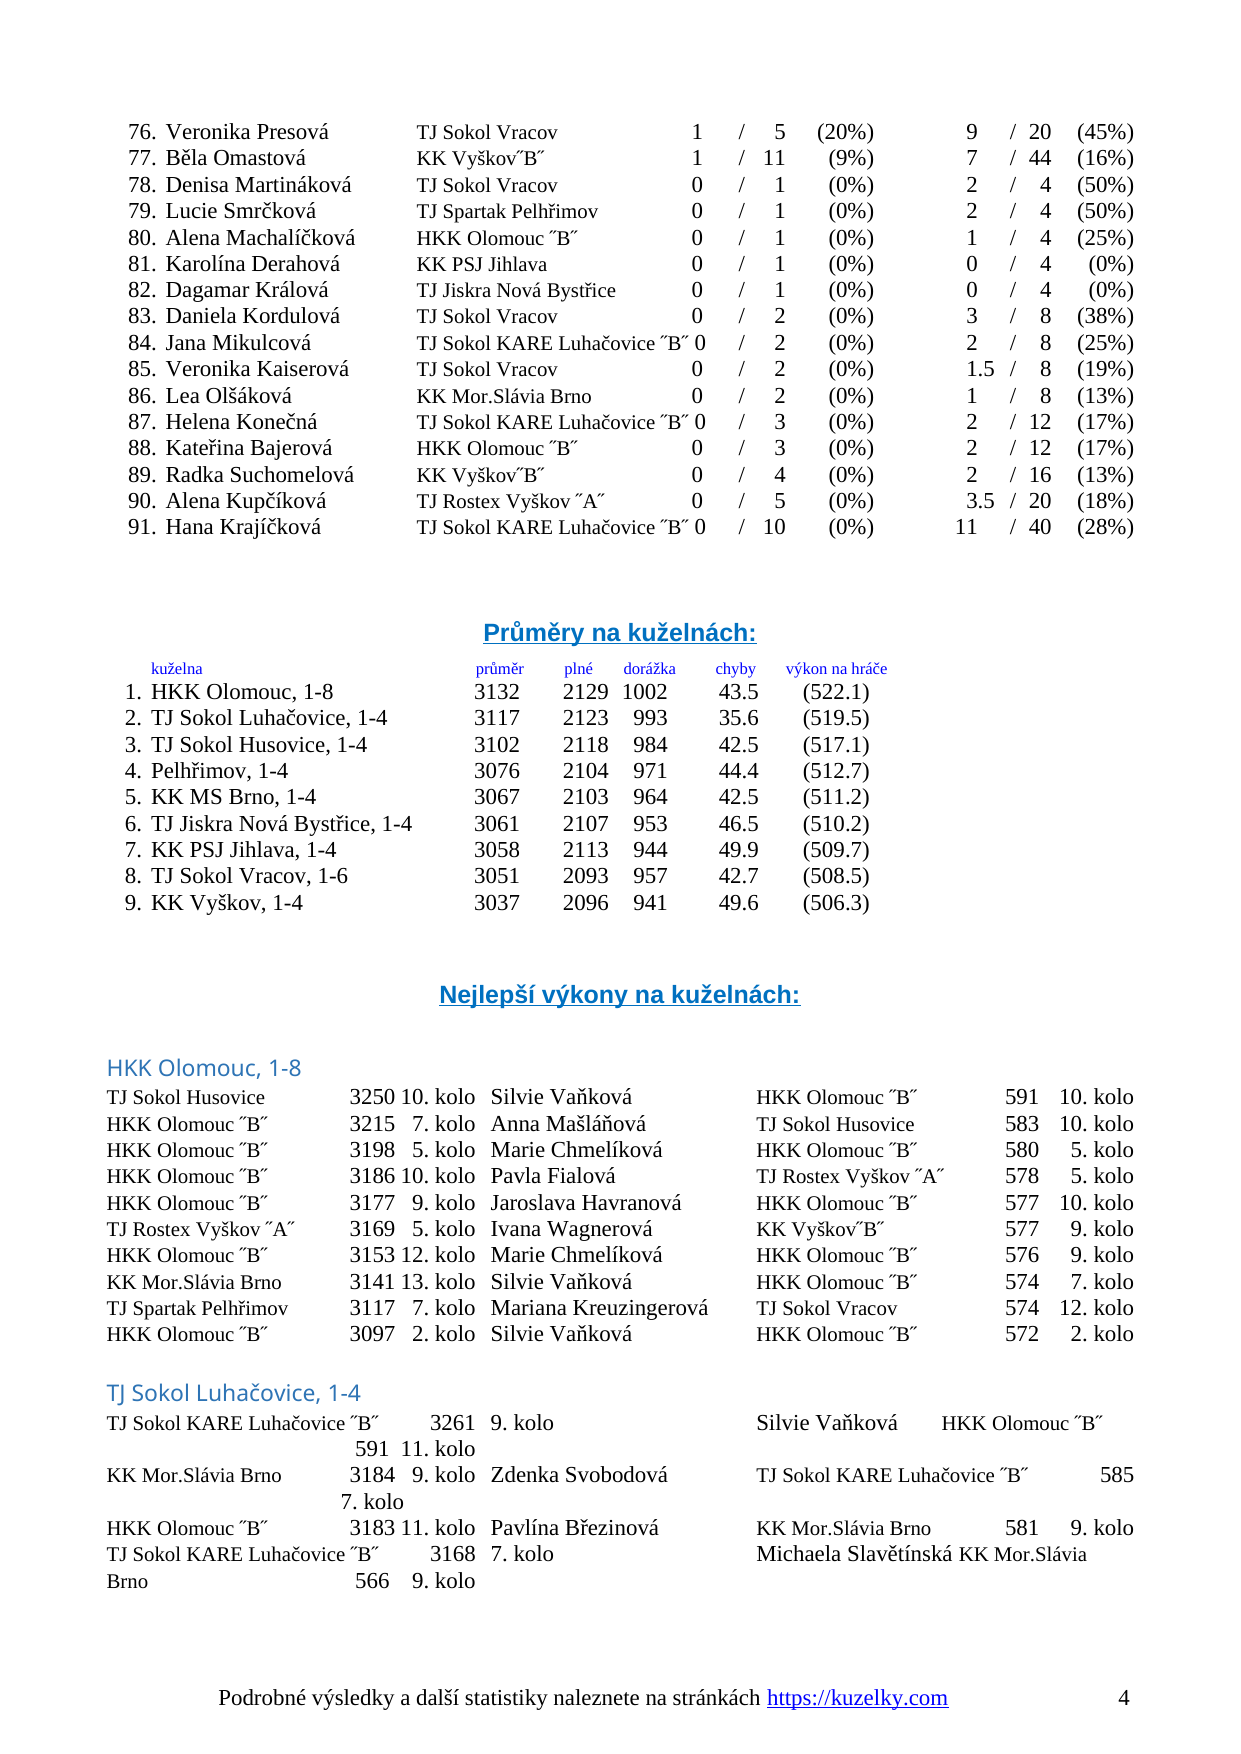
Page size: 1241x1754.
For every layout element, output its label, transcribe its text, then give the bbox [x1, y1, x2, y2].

text 77. Běla Omastová KK Vyškov˝B˝ 1 / 11 (9%) 7 / 44 (16%) [106, 144, 1134, 171]
text 80. Alena Machalíčková HKK Olomouc ˝B˝ 0 / 1 (0%) 1 / 4 (25%) [106, 223, 1134, 250]
text TJ Sokol KARE Luhačovice ˝B˝ 3168 7. kolo Michaela Slavětínská KK Mor.Slávia Brno 566 9. kolo [106, 1540, 1134, 1593]
text HKK Olomouc ˝B˝ 3177 9. kolo Jaroslava Havranová HKK Olomouc ˝B˝ 577 10. kolo [106, 1189, 1134, 1215]
text 82. Dagamar Králová TJ Jiskra Nová Bystřice 0 / 1 (0%) 0 / 4 (0%) [106, 276, 1134, 303]
text 83. Daniela Kordulová TJ Sokol Vracov 0 / 2 (0%) 3 / 8 (38%) [106, 303, 1134, 329]
text TJ Spartak Pelhřimov 3117 7. kolo Mariana Kreuzingerová TJ Sokol Vracov 574 12. kolo [106, 1294, 1134, 1321]
text 3. TJ Sokol Husovice, 1-4 3102 2118 984 42.5 (517.1) [106, 731, 1134, 757]
text TJ Sokol KARE Luhačovice ˝B˝ 3261 9. kolo Silvie Vaňková HKK Olomouc ˝B˝ 591 11. kolo [106, 1409, 1134, 1461]
text TJ Sokol Husovice 3250 10. kolo Silvie Vaňková HKK Olomouc ˝B˝ 591 10. kolo [106, 1083, 1134, 1110]
text 91. Hana Krajíčková TJ Sokol KARE Luhačovice ˝B˝ 0 / 10 (0%) 11 / 40 (28%) [106, 513, 1134, 540]
text kuželna průměr plné dorážka chyby výkon na hráče [106, 659, 1134, 678]
text HKK Olomouc ˝B˝ 3097 2. kolo Silvie Vaňková HKK Olomouc ˝B˝ 572 2. kolo [106, 1321, 1134, 1347]
text 88. Kateřina Bajerová HKK Olomouc ˝B˝ 0 / 3 (0%) 2 / 12 (17%) [106, 434, 1134, 461]
text KK Mor.Slávia Brno 3141 13. kolo Silvie Vaňková HKK Olomouc ˝B˝ 574 7. kolo [106, 1268, 1134, 1294]
text 79. Lucie Smrčková TJ Spartak Pelhřimov 0 / 1 (0%) 2 / 4 (50%) [106, 197, 1134, 223]
text 5. KK MS Brno, 1-4 3067 2103 964 42.5 (511.2) [106, 783, 1134, 810]
text 2. TJ Sokol Luhačovice, 1-4 3117 2123 993 35.6 (519.5) [106, 704, 1134, 731]
text Průměry na kuželnách: [94, 617, 1145, 646]
text 9. KK Vyškov, 1-4 3037 2096 941 49.6 (506.3) [106, 889, 1134, 915]
text 85. Veronika Kaiserová TJ Sokol Vracov 0 / 2 (0%) 1.5 / 8 (19%) [106, 355, 1134, 382]
text HKK Olomouc ˝B˝ 3183 11. kolo Pavlína Březinová KK Mor.Slávia Brno 581 9. kolo [106, 1514, 1134, 1540]
text 4. Pelhřimov, 1-4 3076 2104 971 44.4 (512.7) [106, 757, 1134, 783]
text HKK Olomouc ˝B˝ 3215 7. kolo Anna Mašláňová TJ Sokol Husovice 583 10. kolo [106, 1110, 1134, 1136]
text 90. Alena Kupčíková TJ Rostex Vyškov ˝A˝ 0 / 5 (0%) 3.5 / 20 (18%) [106, 487, 1134, 513]
text KK Mor.Slávia Brno 3184 9. kolo Zdenka Svobodová TJ Sokol KARE Luhačovice ˝B˝ 585 7. kolo [106, 1461, 1134, 1514]
text HKK Olomouc ˝B˝ 3198 5. kolo Marie Chmelíková HKK Olomouc ˝B˝ 580 5. kolo [106, 1136, 1134, 1162]
text 84. Jana Mikulcová TJ Sokol KARE Luhačovice ˝B˝ 0 / 2 (0%) 2 / 8 (25%) [106, 329, 1134, 355]
subtitle TJ Sokol Luhačovice, 1-4 [106, 1377, 1134, 1409]
text 89. Radka Suchomelová KK Vyškov˝B˝ 0 / 4 (0%) 2 / 16 (13%) [106, 461, 1134, 487]
text Nejlepší výkony na kuželnách: [94, 980, 1145, 1009]
text 78. Denisa Martináková TJ Sokol Vracov 0 / 1 (0%) 2 / 4 (50%) [106, 171, 1134, 197]
text TJ Rostex Vyškov ˝A˝ 3169 5. kolo Ivana Wagnerová KK Vyškov˝B˝ 577 9. kolo [106, 1215, 1134, 1241]
text HKK Olomouc ˝B˝ 3153 12. kolo Marie Chmelíková HKK Olomouc ˝B˝ 576 9. kolo [106, 1241, 1134, 1268]
text 76. Veronika Presová TJ Sokol Vracov 1 / 5 (20%) 9 / 20 (45%) [106, 118, 1134, 144]
text 6. TJ Jiskra Nová Bystřice, 1-4 3061 2107 953 46.5 (510.2) [106, 810, 1134, 836]
text 87. Helena Konečná TJ Sokol KARE Luhačovice ˝B˝ 0 / 3 (0%) 2 / 12 (17%) [106, 408, 1134, 434]
text 7. KK PSJ Jihlava, 1-4 3058 2113 944 49.9 (509.7) [106, 836, 1134, 862]
subtitle HKK Olomouc, 1-8 [106, 1052, 1134, 1083]
text 86. Lea Olšáková KK Mor.Slávia Brno 0 / 2 (0%) 1 / 8 (13%) [106, 382, 1134, 408]
text HKK Olomouc ˝B˝ 3186 10. kolo Pavla Fialová TJ Rostex Vyškov ˝A˝ 578 5. kolo [106, 1162, 1134, 1189]
text 81. Karolína Derahová KK PSJ Jihlava 0 / 1 (0%) 0 / 4 (0%) [106, 250, 1134, 276]
text 1. HKK Olomouc, 1-8 3132 2129 1002 43.5 (522.1) [106, 678, 1134, 704]
text 8. TJ Sokol Vracov, 1-6 3051 2093 957 42.7 (508.5) [106, 862, 1134, 889]
